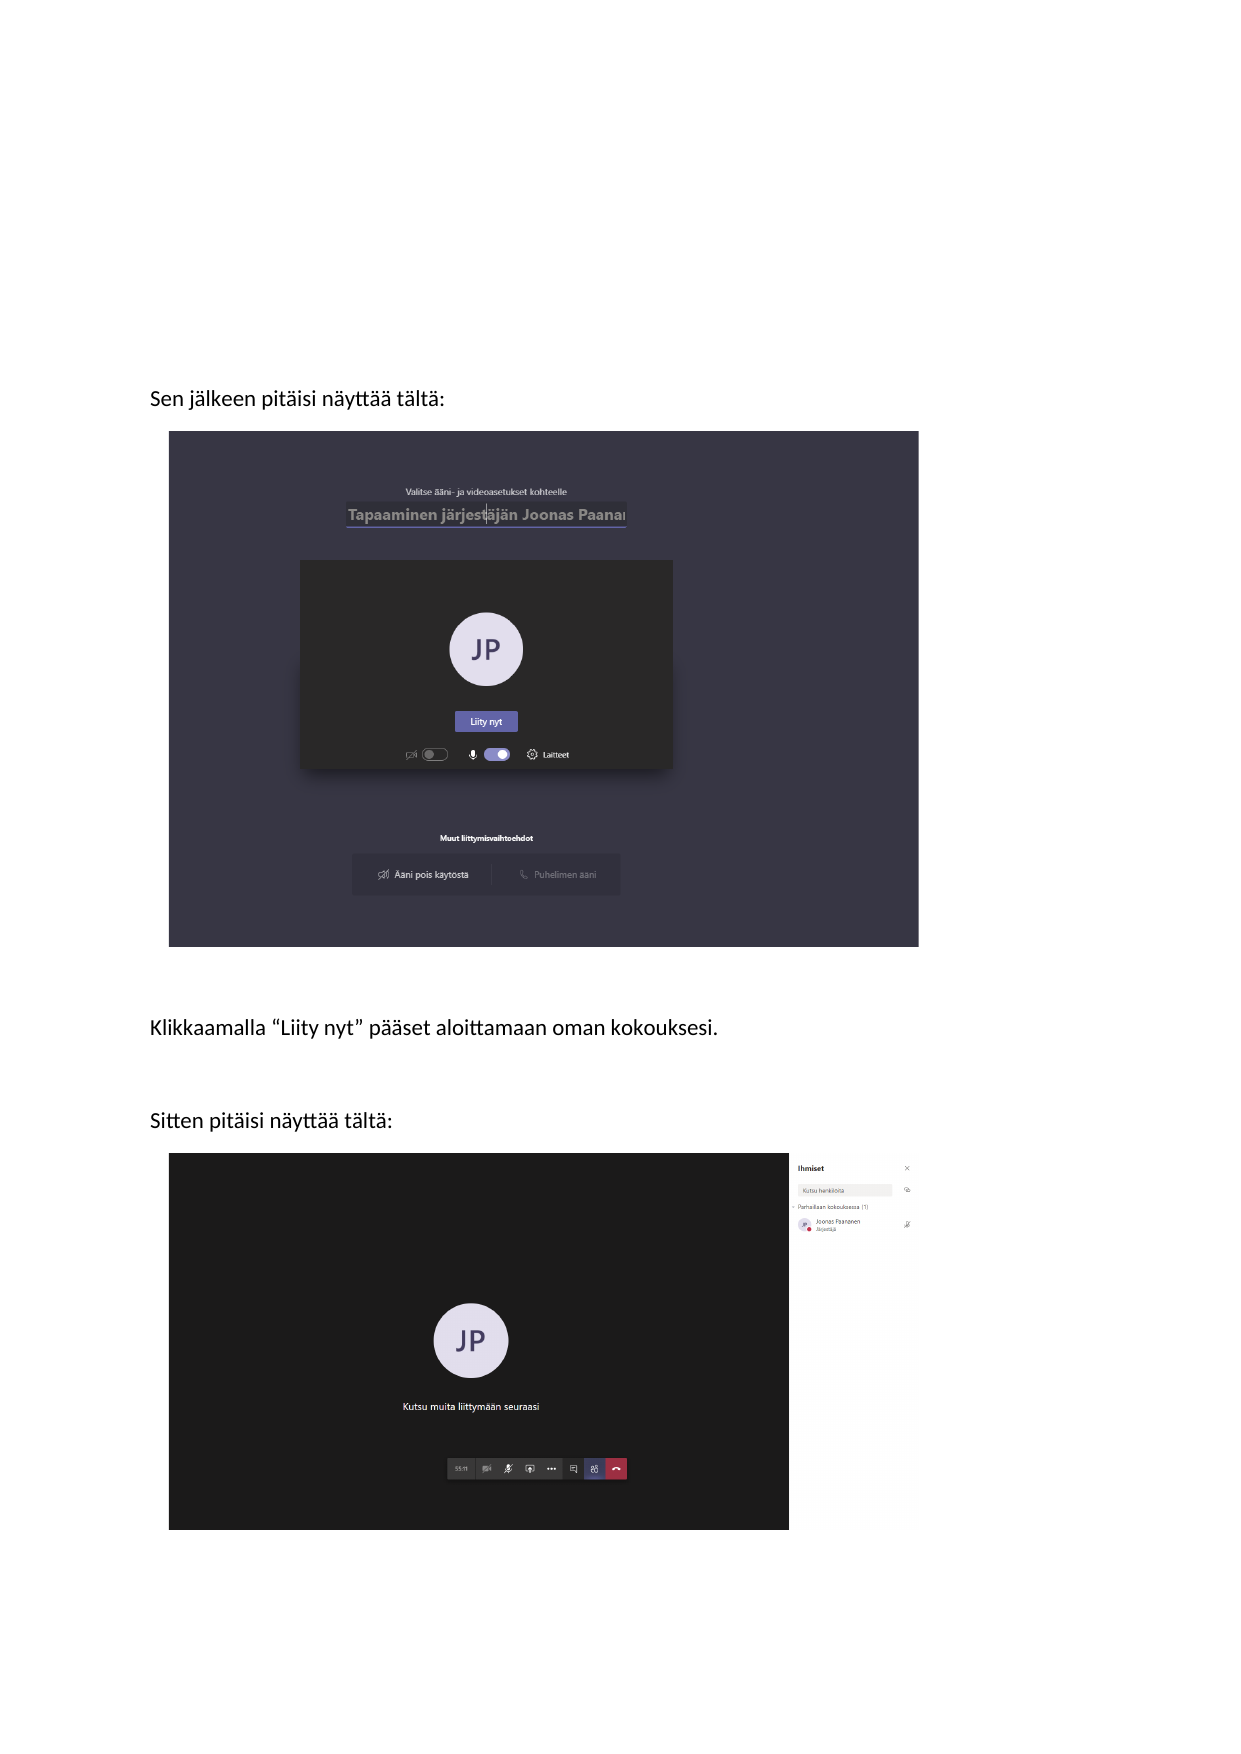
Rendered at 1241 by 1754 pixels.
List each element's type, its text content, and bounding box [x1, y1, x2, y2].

text Sen jälkeen pitäisi näyttää tältä: [150, 384, 1090, 412]
text Sitten pitäisi näyttää tältä: [150, 1106, 1090, 1134]
text Klikkaamalla “Liity nyt” pääset aloittamaan oman kokouksesi. [150, 1013, 1090, 1041]
